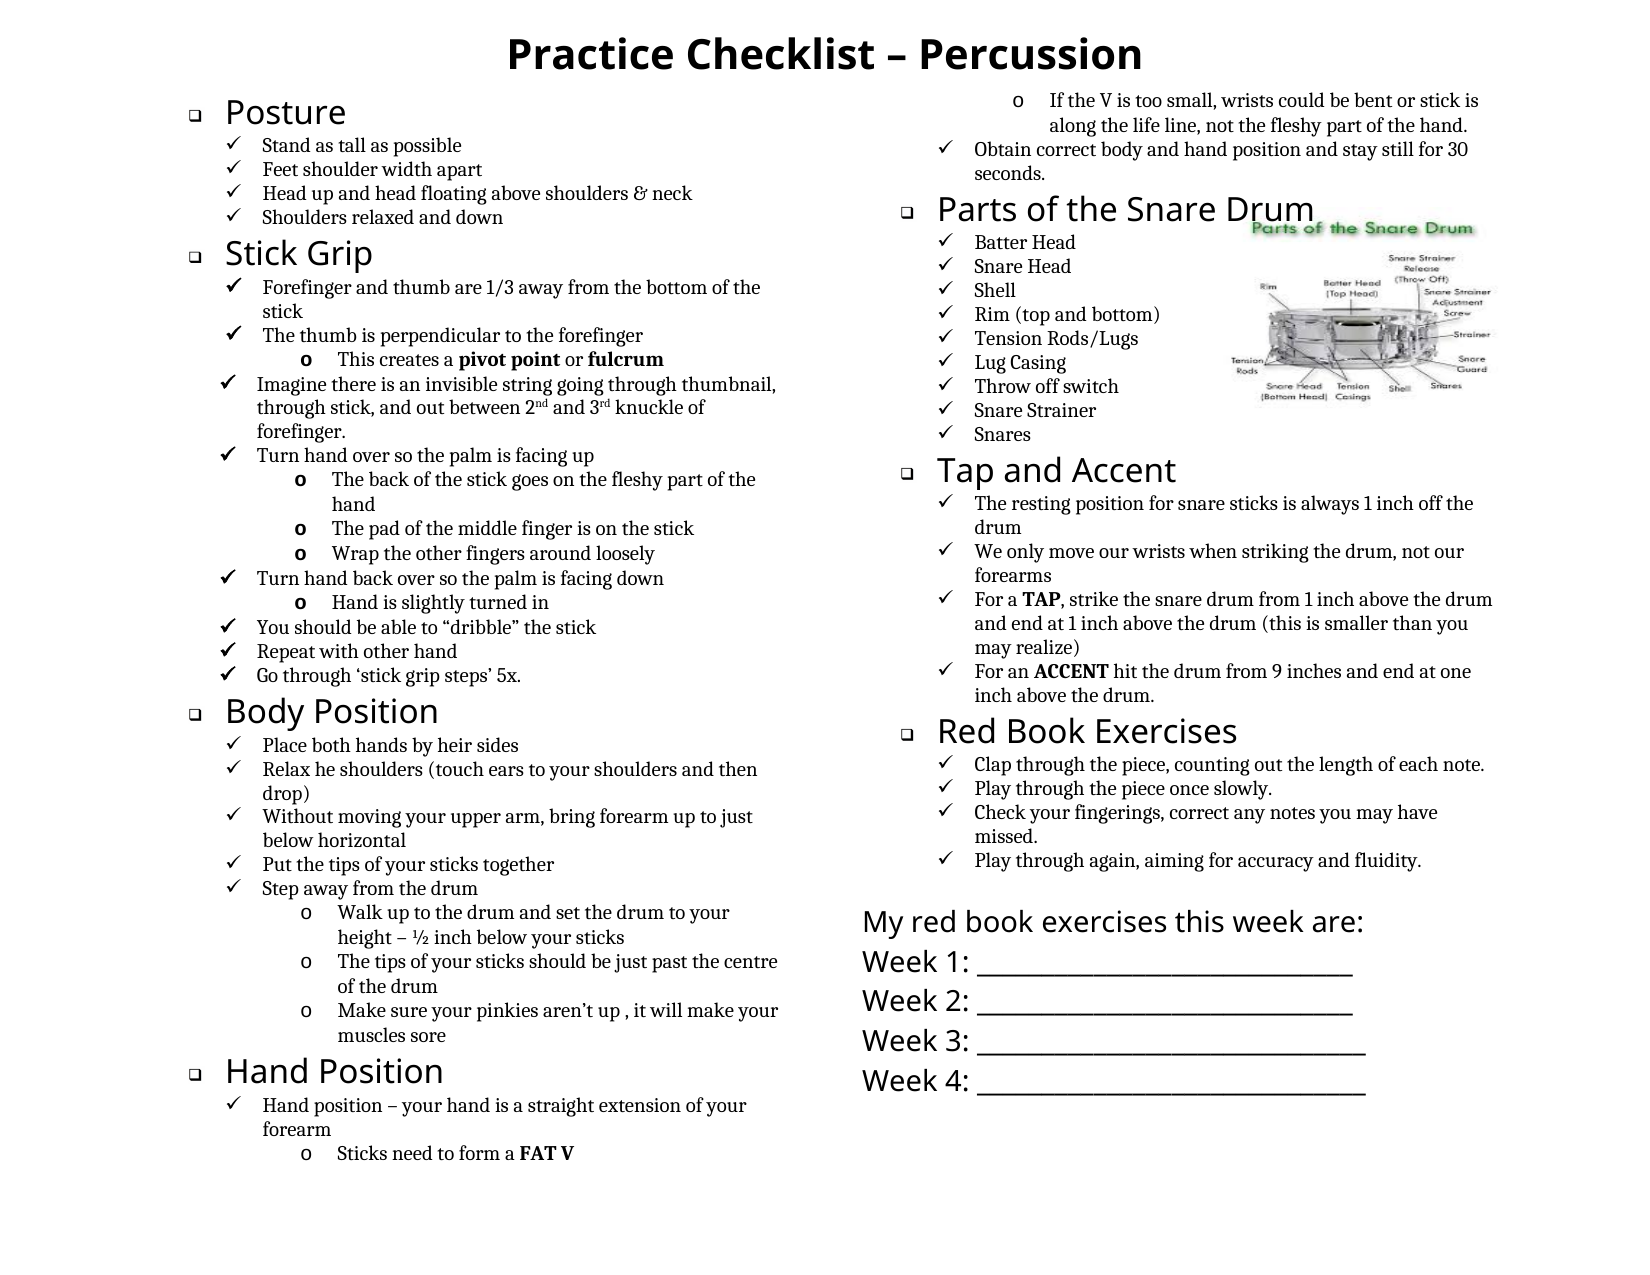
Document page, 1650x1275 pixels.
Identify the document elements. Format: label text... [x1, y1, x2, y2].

list Shell [937, 279, 1500, 303]
list Throw off switch [937, 375, 1500, 399]
list Make sure your pinkies aren’t up , it will make your muscles sore [300, 999, 788, 1048]
list Stand as tall as possible [225, 134, 788, 158]
list Relax he shoulders (touch ears to your shoulders and then drop) [225, 757, 788, 805]
list Snares [937, 423, 1500, 447]
list Sticks need to form a FAT V [300, 1141, 788, 1166]
list You should be able to “dribble” the stick [219, 616, 788, 640]
list This creates a pivot point or fulcrum [300, 347, 788, 372]
list Check your fingerings, correct any notes you may have missed. [937, 801, 1500, 849]
list Lug Casing [937, 351, 1500, 375]
list The back of the stick goes on the fleshy part of the hand [294, 468, 788, 517]
list Forefinger and thumb are 1/3 away from the bottom of the stick [225, 275, 788, 323]
list Tap and Accent [899, 447, 1500, 492]
list Go through ‘stick grip steps’ 5x. [219, 664, 788, 688]
list Feet shoulder width apart [225, 158, 788, 182]
list The resting position for snare sticks is always 1 inch off the drum [937, 492, 1500, 540]
list Hand position – your hand is a straight extension of your forearm [225, 1093, 788, 1141]
list The thumb is perpendicular to the forefinger [225, 323, 788, 347]
picture [188, 107, 205, 125]
picture [188, 249, 205, 266]
text My red book exercises this week are: [862, 901, 1500, 941]
list Play through again, aiming for accuracy and fluidity. [937, 849, 1500, 873]
list Imagine there is an invisible string going through thumbnail, through stick, and out between 2nd and 3rd knuckle of forefinger. [219, 372, 788, 444]
text Week 1: _____________________________ [862, 941, 1500, 981]
picture [900, 465, 917, 483]
list Hand Position [187, 1048, 788, 1093]
list Red Book Exercises [899, 708, 1500, 753]
list The pad of the middle finger is on the stick [294, 517, 788, 542]
list Stick Grip [187, 230, 788, 275]
list Step away from the drum [225, 877, 788, 901]
list Play through the piece once slowly. [937, 777, 1500, 801]
list Clap through the piece, counting out the length of each note. [937, 753, 1500, 777]
list For a TAP, strike the snare drum from 1 inch above the drum and end at 1 inch above the drum (this is smaller than you may realize) [937, 588, 1500, 660]
picture [188, 1066, 205, 1084]
list Body Position [187, 688, 788, 733]
text Week 2: _____________________________ [862, 981, 1500, 1020]
list Snare Strainer [937, 399, 1500, 423]
list Head up and head floating above shoulders & neck [225, 182, 788, 206]
list The tips of your sticks should be just past the centre of the drum [300, 950, 788, 999]
list Place both hands by heir sides [225, 733, 788, 757]
list Walk up to the drum and set the drum to your height – ½ inch below your sticks [300, 901, 788, 950]
list Turn hand back over so the palm is facing down [219, 567, 788, 591]
list For an ACCENT hit the drum from 9 inches and end at one inch above the drum. [937, 660, 1500, 708]
list Put the tips of your sticks together [225, 853, 788, 877]
list Posture [187, 89, 788, 134]
picture [900, 726, 917, 744]
list Wrap the other fingers around loosely [294, 542, 788, 567]
list Obtain correct body and hand position and stay still for 30 seconds. [937, 138, 1500, 186]
list Repeat with other hand [219, 640, 788, 664]
list Shoulders relaxed and down [225, 206, 788, 230]
list Hand is slightly turned in [294, 591, 788, 616]
picture [188, 706, 205, 724]
list We only move our wrists when striking the drum, not our forearms [937, 540, 1500, 588]
list Batter Head [937, 231, 1500, 255]
list Tension Rods/Lugs [937, 327, 1500, 351]
picture [900, 204, 917, 222]
list Parts of the Snare Drum [899, 186, 1500, 231]
text Week 4: ______________________________ [862, 1060, 1500, 1100]
list If the V is too small, wrists could be bent or stick is along the life line, not the fleshy part of the hand. [1012, 89, 1500, 138]
list Rim (top and bottom) [937, 303, 1500, 327]
list Snare Head [937, 255, 1500, 279]
list Turn hand over so the palm is facing up [219, 444, 788, 468]
list Without moving your upper arm, bring forearm up to just below horizontal [225, 805, 788, 853]
text Week 3: ______________________________ [862, 1020, 1500, 1060]
